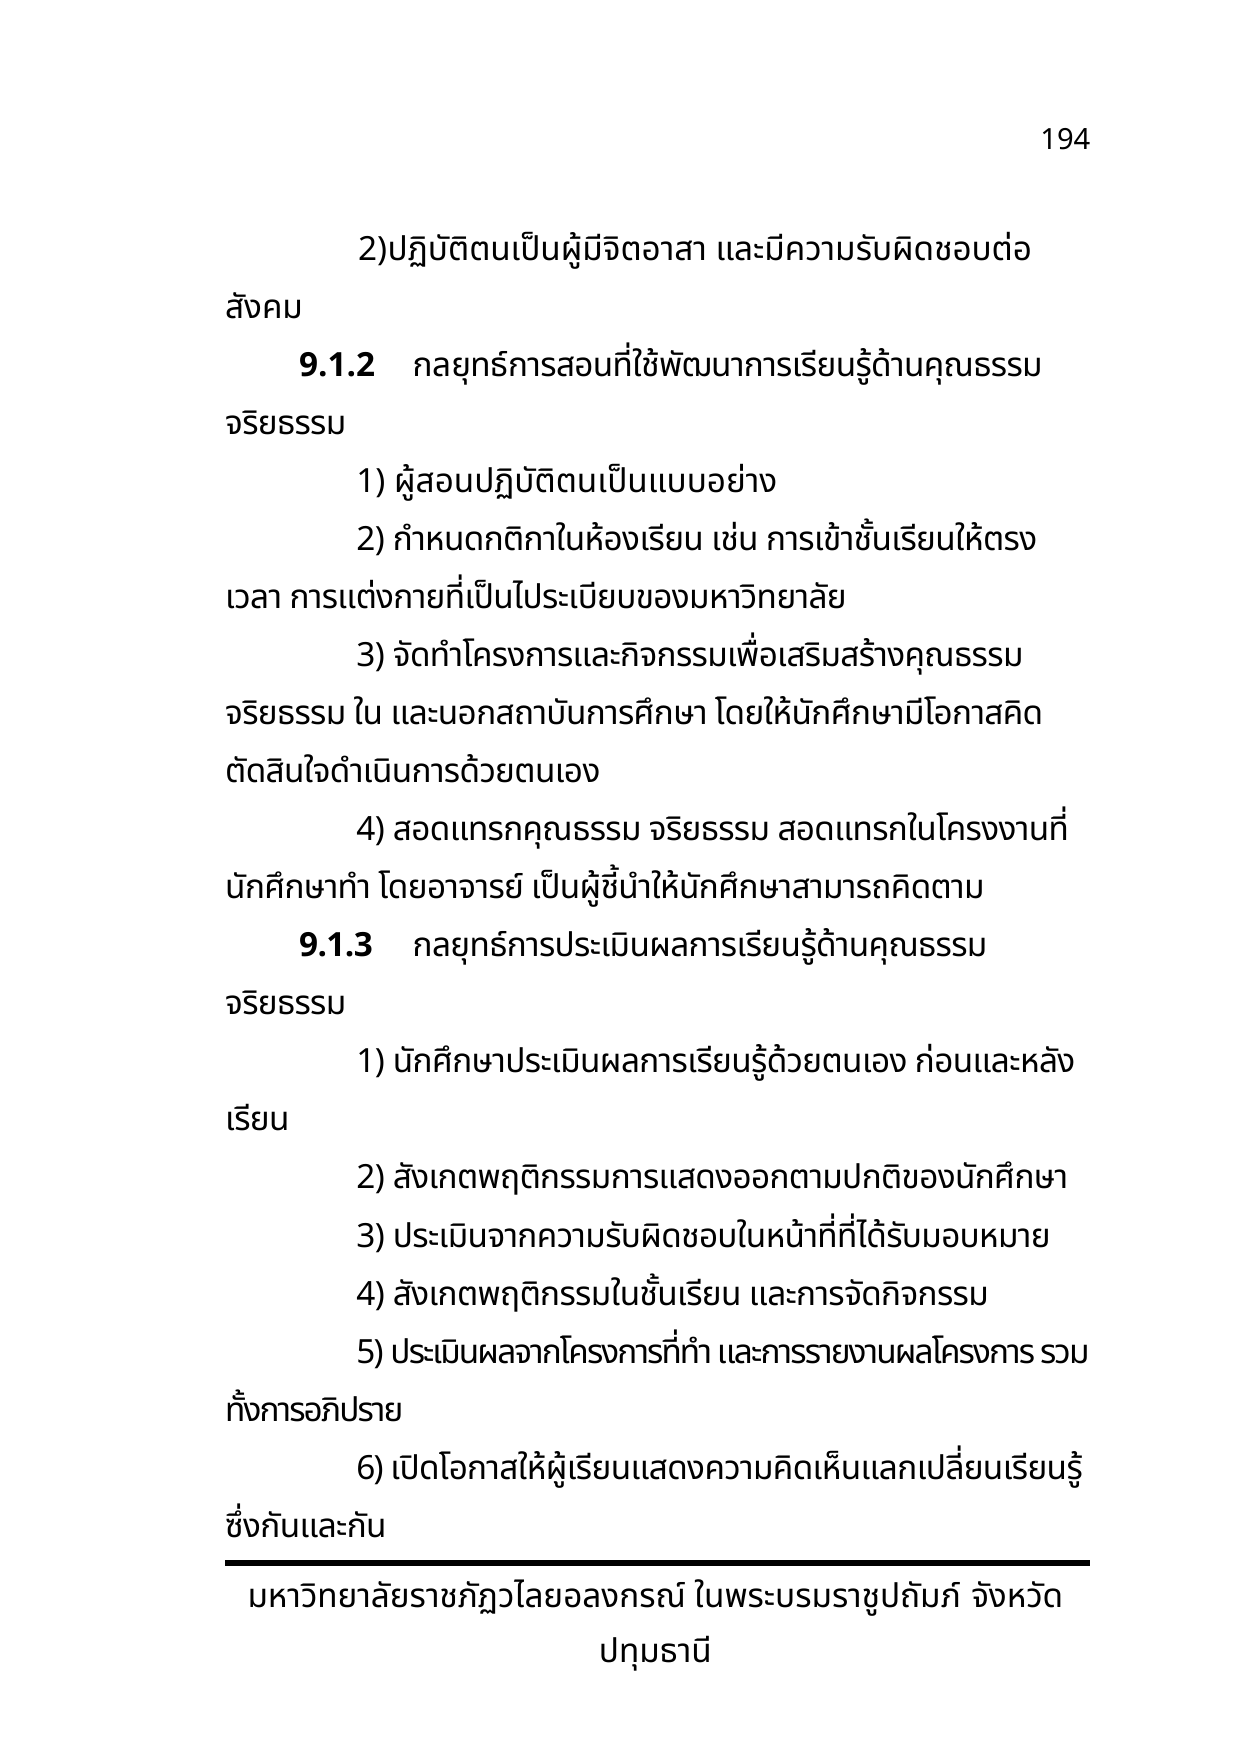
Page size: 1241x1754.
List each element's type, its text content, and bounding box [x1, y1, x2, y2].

list 3) ประเมินจากความรับผิดชอบในหน้าที่ที่ได้รับมอบหมาย [225, 1211, 1090, 1262]
list 3) จัดทำโครงการและกิจกรรมเพื่อเสริมสร้างคุณธรรม จริยธรรม ใน และนอกสถาบันการศึกษา โดยให้นักศึกษามีโอกาสคิด ตัดสินใจดำเนินการด้วยตนเอง [225, 631, 1090, 798]
list 2) สังเกตพฤติกรรมการแสดงออกตามปกติของนักศึกษา [225, 1153, 1090, 1204]
list 4) สอดแทรกคุณธรรม จริยธรรม สอดแทรกในโครงงานที่นักศึกษาทำ โดยอาจารย์ เป็นผู้ชี้นำให้นักศึกษาสามารถคิดตาม [225, 805, 1090, 914]
list กลยุทธ์การประเมินผลการเรียนรู้ด้านคุณธรรม จริยธรรม [225, 921, 1090, 1030]
list 2) กำหนดกติกาในห้องเรียน เช่น การเข้าชั้นเรียนให้ตรงเวลา การแต่งกายที่เป็นไประเบียบของมหาวิทยาลัย [225, 515, 1090, 624]
list กลยุทธ์การสอนที่ใช้พัฒนาการเรียนรู้ด้านคุณธรรม จริยธรรม [225, 341, 1090, 449]
list 1) นักศึกษาประเมินผลการเรียนรู้ด้วยตนเอง ก่อนและหลังเรียน [225, 1037, 1090, 1146]
list 4) สังเกตพฤติกรรมในชั้นเรียน และการจัดกิจกรรม [225, 1269, 1090, 1320]
list 6) เปิดโอกาสให้ผู้เรียนแสดงความคิดเห็นแลกเปลี่ยนเรียนรู้ซึ่งกันและกัน [225, 1444, 1090, 1552]
list ปฏิบัติตนเป็นผู้มีจิตอาสา และมีความรับผิดชอบต่อสังคม [225, 225, 1090, 333]
list 1) ผู้สอนปฏิบัติตนเป็นแบบอย่าง [225, 457, 1090, 508]
list 5) ประเมินผลจากโครงการที่ทำ และการรายงานผลโครงการ รวมทั้งการอภิปราย [225, 1328, 1090, 1436]
